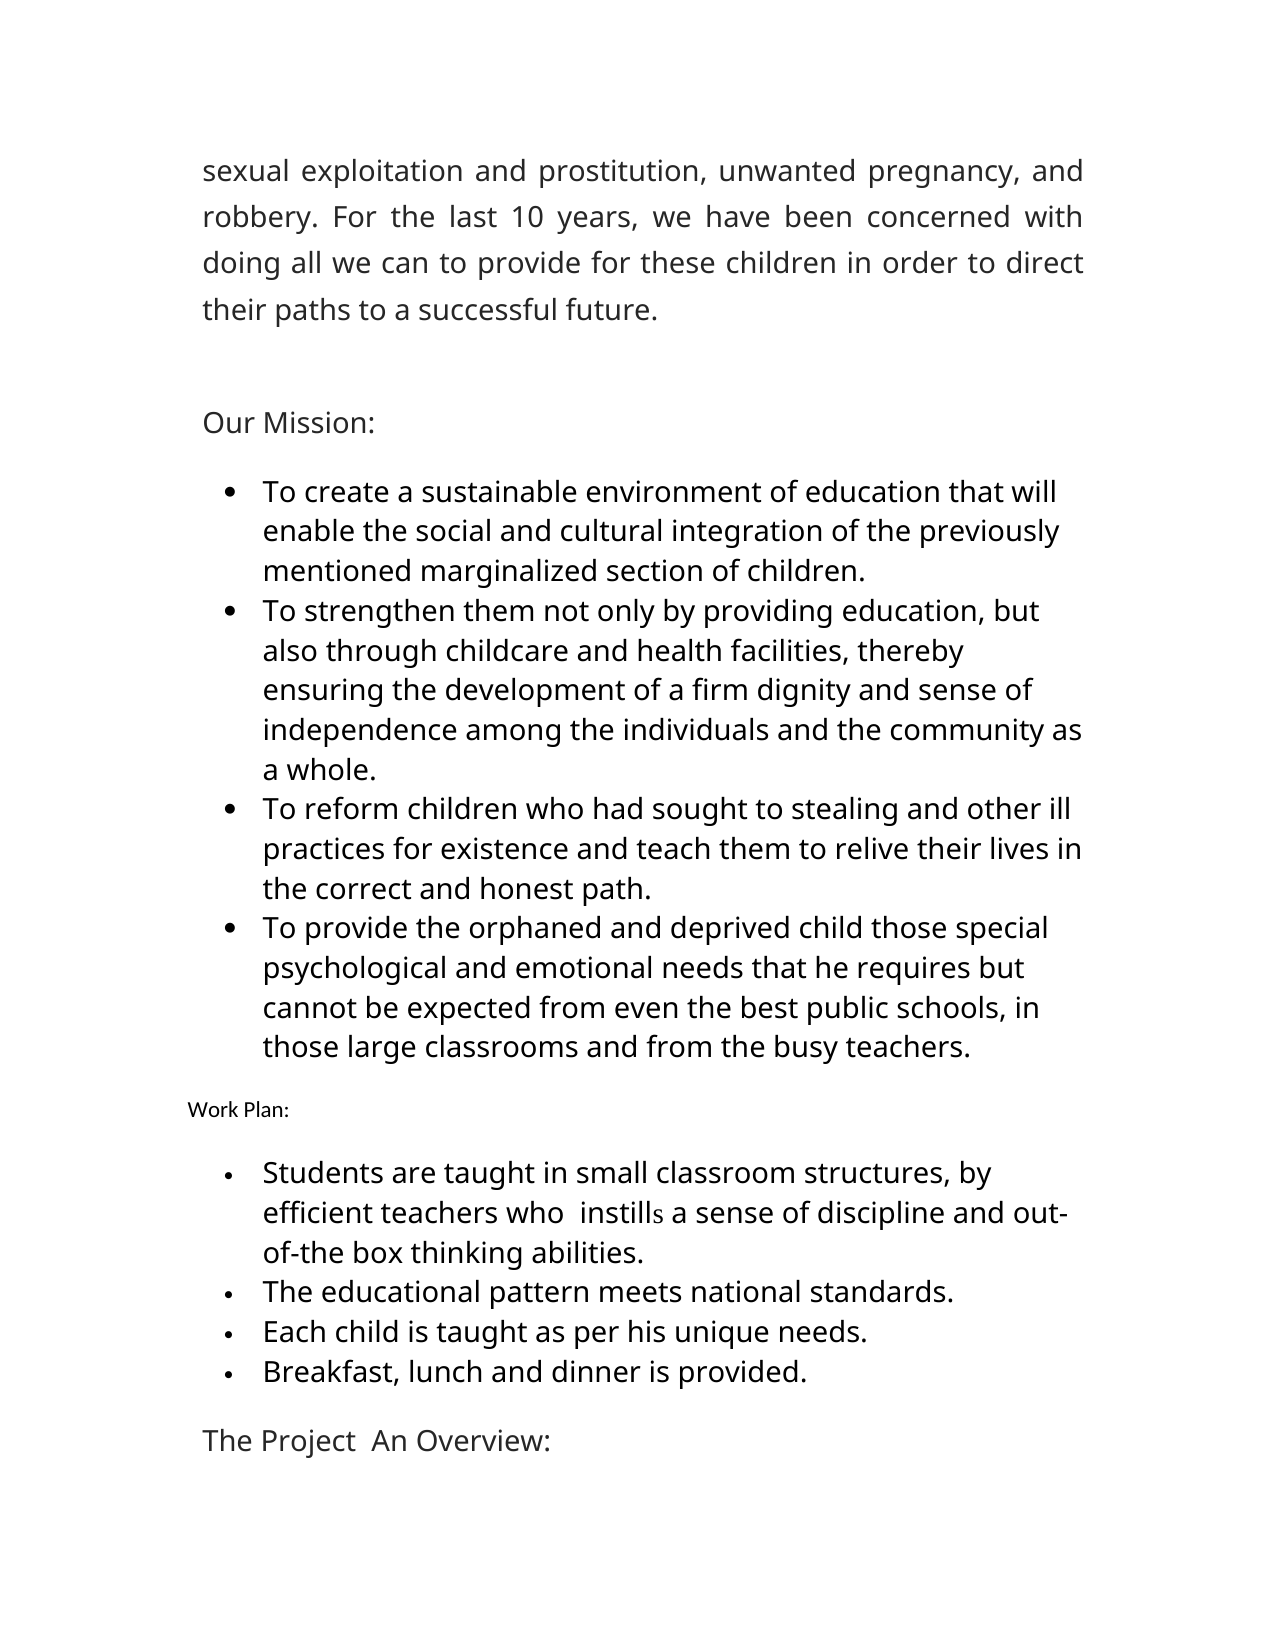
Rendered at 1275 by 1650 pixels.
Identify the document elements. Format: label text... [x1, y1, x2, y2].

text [202, 150, 1085, 329]
list To provide the orphaned and deprived child those special psychological and emotional needs that he requires but cannot be expected from even the best public schools, in those large classrooms and from the busy teachers. [225, 908, 1087, 1066]
list To create a sustainable environment of education that will enable the social and cultural integration of the previously mentioned marginalized section of children. [225, 471, 1087, 590]
list Breakfast, lunch and dinner is provided. [225, 1351, 1087, 1391]
list The educational pattern meets national standards. [225, 1272, 1087, 1311]
text The Project  An Overview: [202, 1420, 1087, 1460]
text Work Plan: [187, 1096, 1087, 1123]
list To reform children who had sought to stealing and other ill practices for existence and teach them to relive their lives in the correct and honest path. [225, 788, 1087, 908]
list Students are taught in small classroom structures, by efficient teachers who instills a sense of discipline and out-of-the box thinking abilities. [225, 1153, 1087, 1272]
list To strengthen them not only by providing education, but also through childcare and health facilities, thereby ensuring the development of a firm dignity and sense of independence among the individuals and the community as a whole. [225, 590, 1087, 788]
list Each child is taught as per his unique needs. [225, 1311, 1087, 1351]
text Our Mission: [202, 402, 1087, 442]
